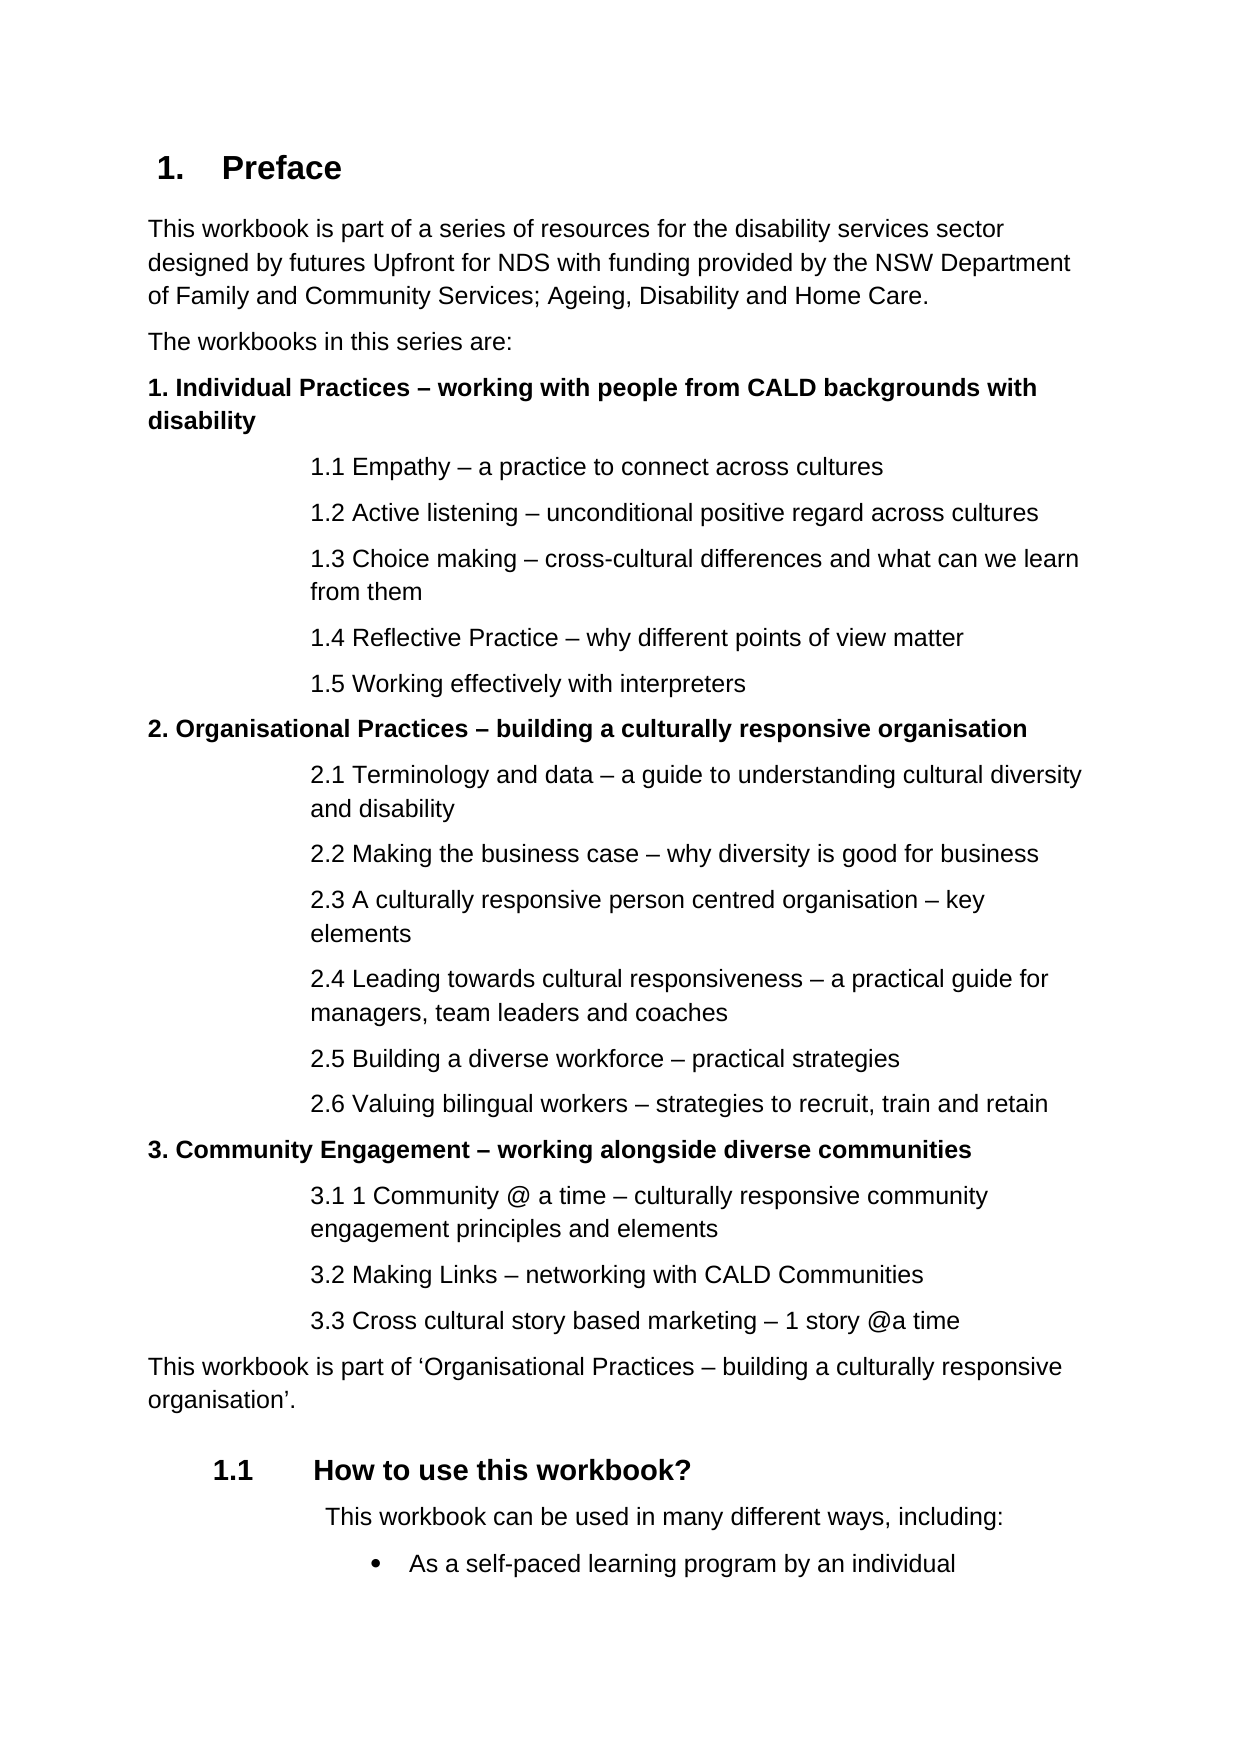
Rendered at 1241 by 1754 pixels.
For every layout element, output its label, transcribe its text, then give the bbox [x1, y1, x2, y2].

text 2.6 Valuing bilingual workers – strategies to recruit, train and retain [310, 1086, 1087, 1119]
text 2.4 Leading towards cultural responsiveness – a practical guide for managers, team leaders and coaches [310, 961, 1087, 1028]
text 3.1 1 Community @ a time – culturally responsive community engagement principles and elements [310, 1178, 1087, 1244]
text This workbook is part of ‘Organisational Practices – building a culturally responsive organisation’. [148, 1349, 1087, 1415]
subtitle Preface [157, 148, 1087, 186]
text 1.3 Choice making – cross-cultural differences and what can we learn from them [310, 540, 1087, 607]
text 1.5 Working effectively with interpreters [310, 665, 1087, 699]
text This workbook is part of a series of resources for the disability services sector designed by futures Upfront for NDS with funding provided by the NSW Department of Family and Community Services; Ageing, Disability and Home Care. [148, 211, 1087, 311]
subtitle How to use this workbook? [213, 1453, 1087, 1486]
text 2. Organisational Practices – building a culturally responsive organisation [148, 711, 1087, 744]
text 3.3 Cross cultural story based marketing – 1 story @a time [310, 1303, 1087, 1336]
text 2.2 Making the business case – why diversity is good for business [310, 836, 1087, 869]
text 3. Community Engagement – working alongside diverse communities [148, 1132, 1087, 1165]
text The workbooks in this series are: [148, 324, 1087, 357]
text 2.5 Building a diverse workforce – practical strategies [310, 1040, 1087, 1074]
text 2.3 A culturally responsive person centred organisation – key elements [310, 882, 1087, 949]
text 2.1 Terminology and data – a guide to understanding cultural diversity and disability [310, 757, 1087, 824]
text 1. Individual Practices – working with people from CALD backgrounds with disability [148, 369, 1087, 436]
list As a self-paced learning program by an individual [371, 1545, 1087, 1578]
text 3.2 Making Links – networking with CALD Communities [310, 1257, 1087, 1290]
text 1.2 Active listening – unconditional positive regard across cultures [310, 494, 1087, 528]
text This workbook can be used in many different ways, including: [325, 1499, 1087, 1532]
text 1.4 Reflective Practice – why different points of view matter [310, 619, 1087, 653]
text 1.1 Empathy – a practice to connect across cultures [310, 449, 1087, 482]
